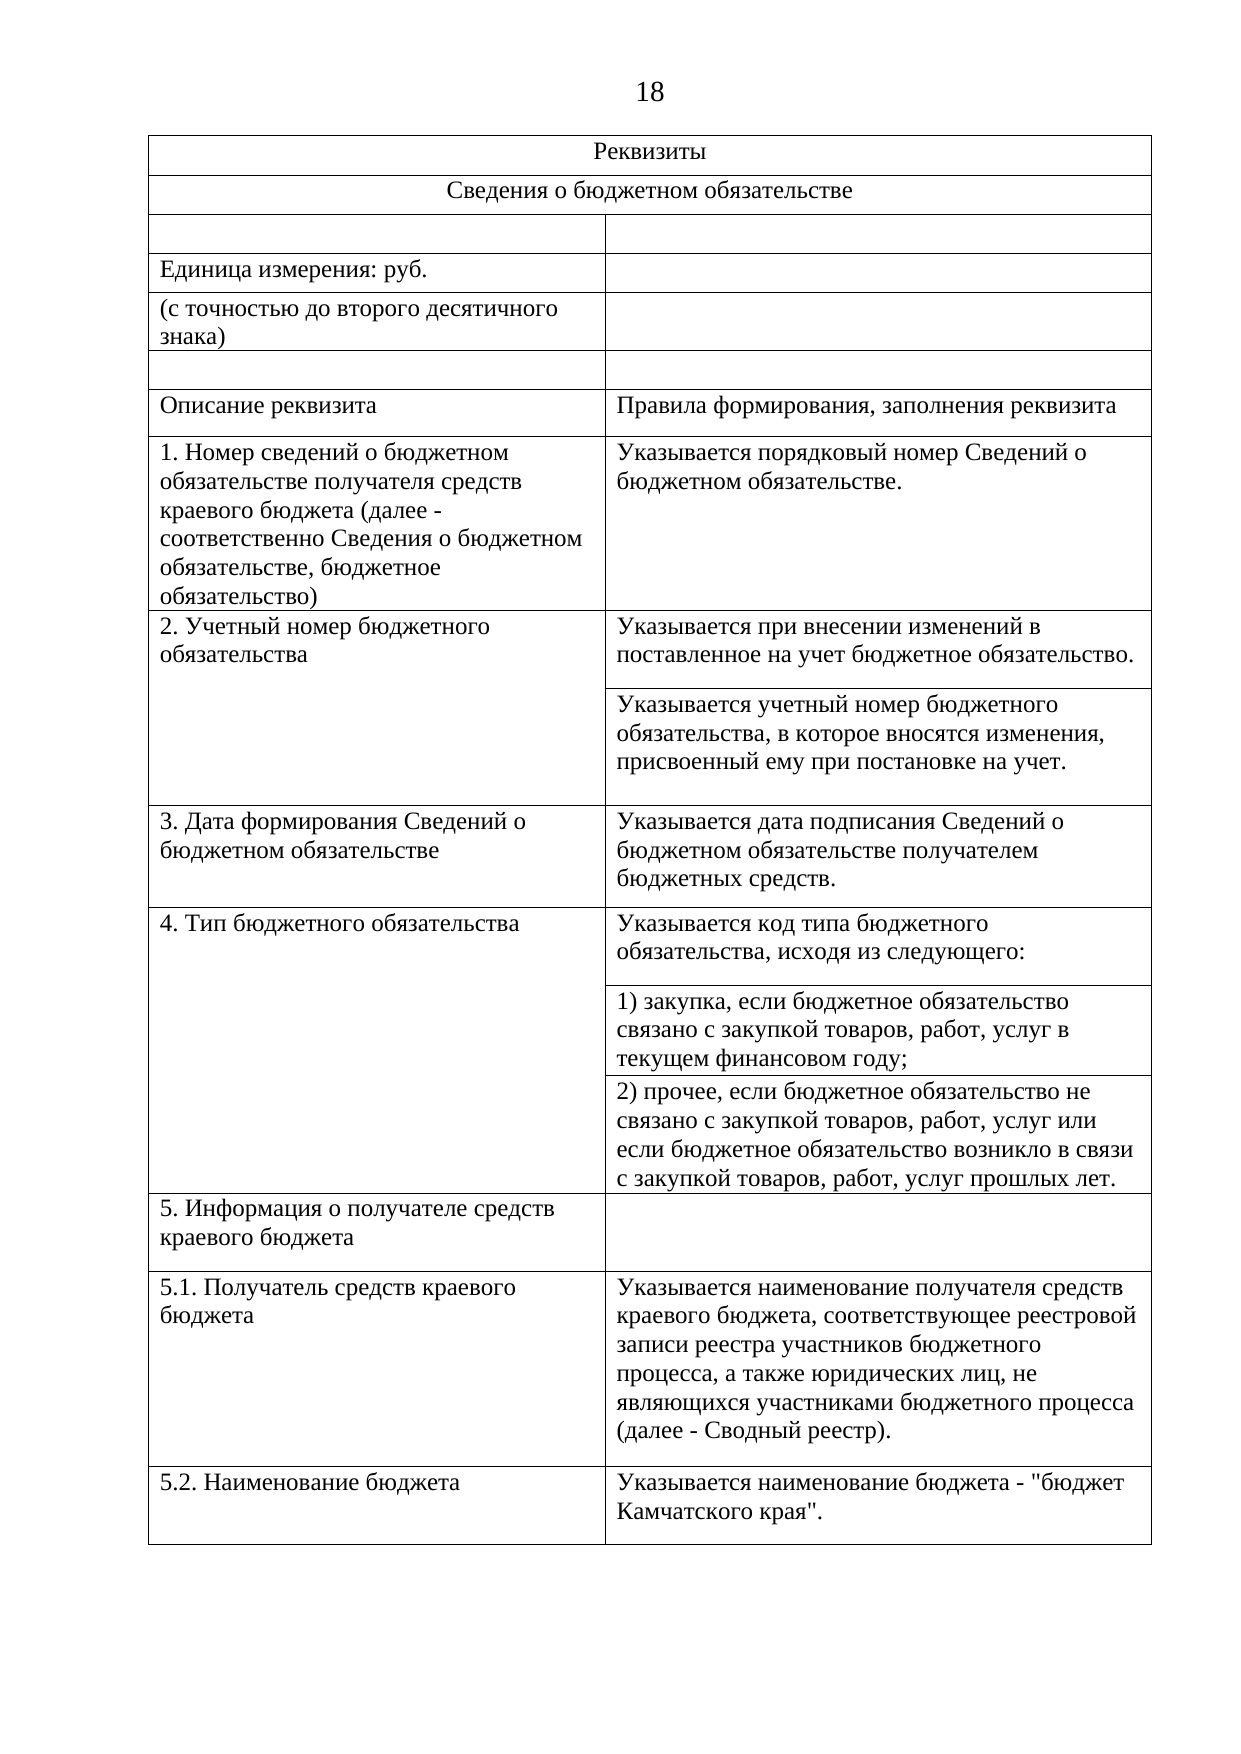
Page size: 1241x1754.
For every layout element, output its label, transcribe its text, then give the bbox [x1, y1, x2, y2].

table_cell [606, 254, 1151, 292]
table_cell Реквизиты [149, 136, 1151, 174]
table_cell 1) закупка, если бюджетное обязательство связано с закупкой товаров, работ, услуг в текущем финансовом году; [606, 986, 1151, 1075]
table_cell Единица измерения: руб. [149, 254, 605, 292]
table_cell 5.2. Наименование бюджета [149, 1467, 605, 1544]
table_cell [606, 215, 1151, 253]
table_cell 3. Дата формирования Сведений о бюджетном обязательстве [149, 806, 605, 907]
table_cell 5. Информация о получателе средств краевого бюджета [149, 1194, 605, 1271]
table_cell Указывается наименование получателя средств краевого бюджета, соответствующее реестровой записи реестра участников бюджетного процесса, а также юридических лиц, не являющихся участниками бюджетного процесса (далее - Сводный реестр). [606, 1272, 1151, 1466]
table_cell [606, 293, 1151, 350]
table_cell 1. Номер сведений о бюджетном обязательстве получателя средств краевого бюджета (далее - соответственно Сведения о бюджетном обязательстве, бюджетное обязательство) [149, 437, 605, 610]
table_cell Указывается наименование бюджета - "бюджет Камчатского края". [606, 1467, 1151, 1544]
table_cell Указывается при внесении изменений в поставленное на учет бюджетное обязательство. [606, 611, 1151, 688]
table_cell 5.1. Получатель средств краевого бюджета [149, 1272, 605, 1466]
table_cell Указывается учетный номер бюджетного обязательства, в которое вносятся изменения, присвоенный ему при постановке на учет. [606, 689, 1151, 805]
table_cell Правила формирования, заполнения реквизита [606, 390, 1151, 436]
table_cell Указывается дата подписания Сведений о бюджетном обязательстве получателем бюджетных средств. [606, 806, 1151, 907]
table_cell 4. Тип бюджетного обязательства [149, 908, 605, 1192]
table_cell 2) прочее, если бюджетное обязательство не связано с закупкой товаров, работ, услуг или если бюджетное обязательство возникло в связи с закупкой товаров, работ, услуг прошлых лет. [606, 1076, 1151, 1192]
table_cell [606, 351, 1151, 389]
table_cell [149, 351, 605, 389]
table_cell Указывается код типа бюджетного обязательства, исходя из следующего: [606, 908, 1151, 985]
table_cell 2. Учетный номер бюджетного обязательства [149, 611, 605, 805]
table_cell Описание реквизита [149, 390, 605, 436]
table_cell [606, 1194, 1151, 1271]
table_cell (с точностью до второго десятичного знака) [149, 293, 605, 350]
table_cell [149, 215, 605, 253]
table_cell Указывается порядковый номер Сведений о бюджетном обязательстве. [606, 437, 1151, 610]
table_cell Сведения о бюджетном обязательстве [149, 176, 1151, 213]
